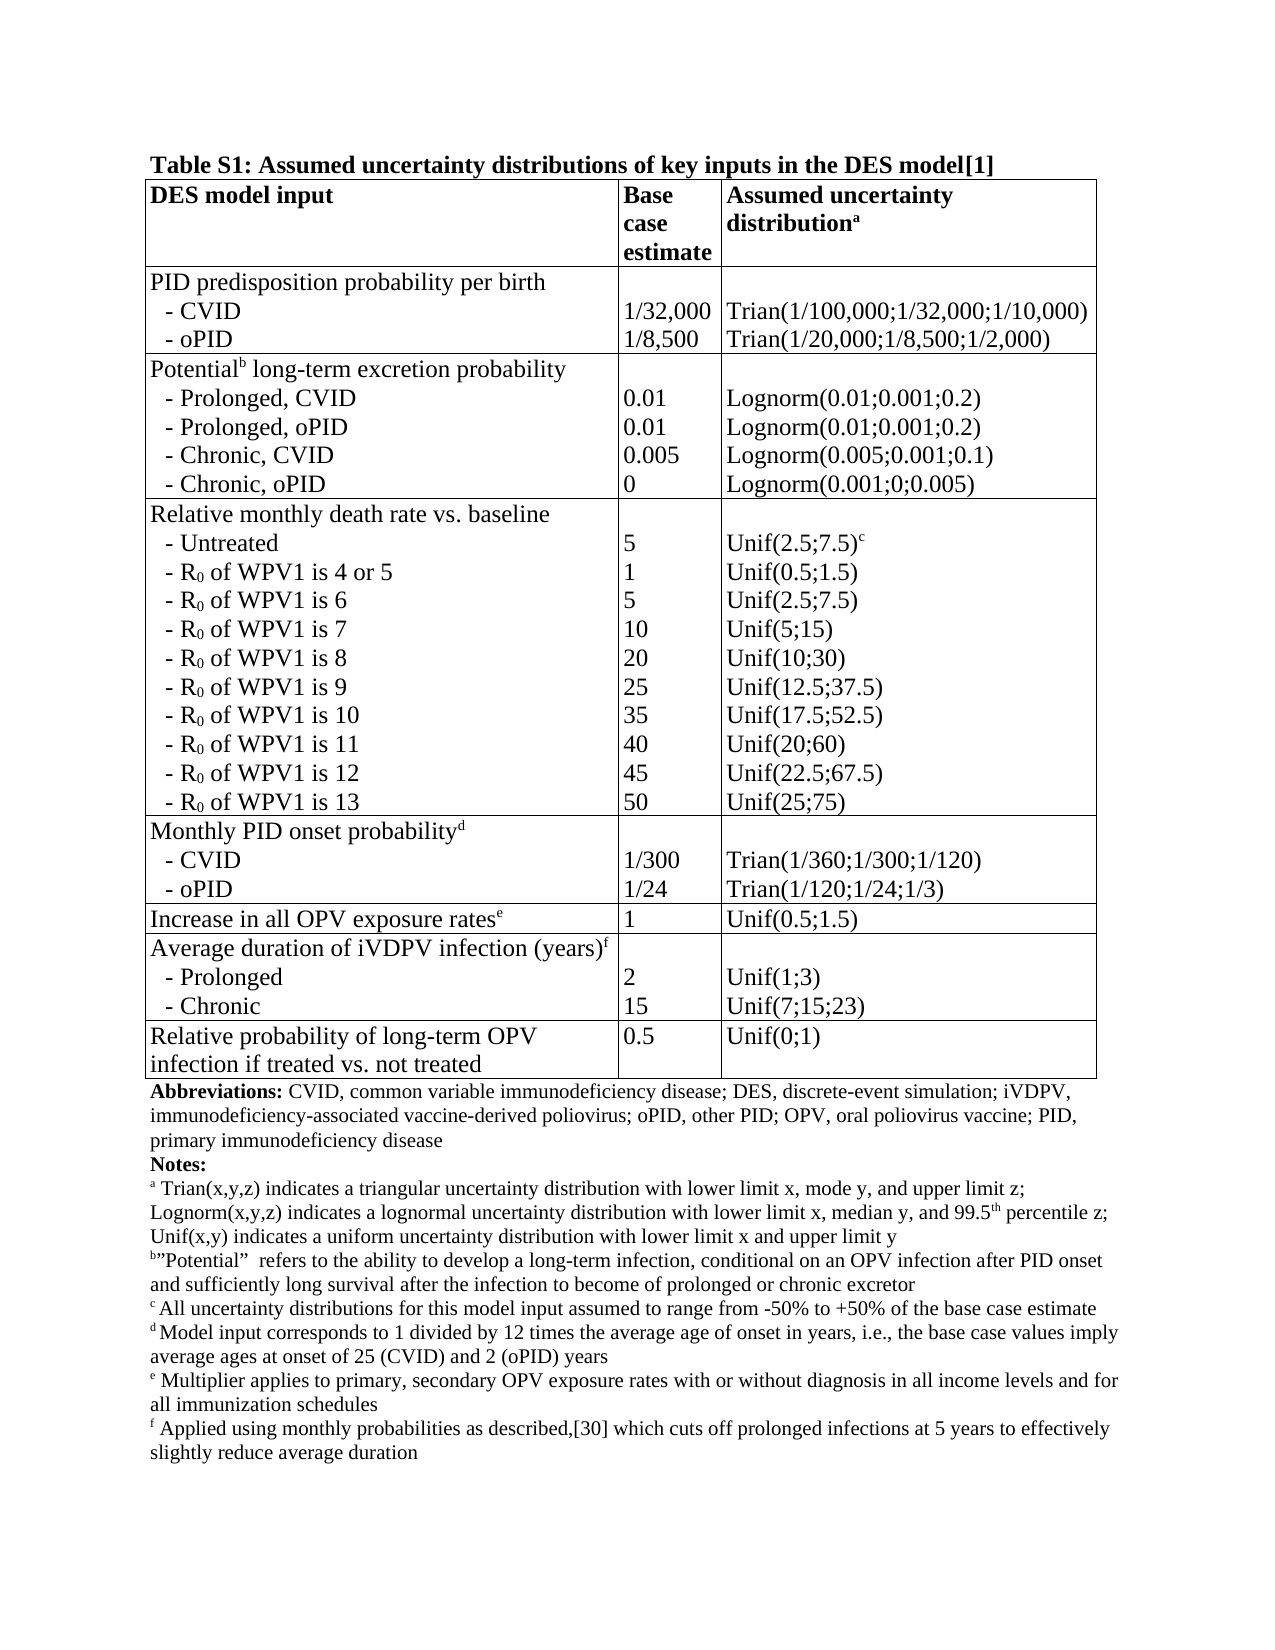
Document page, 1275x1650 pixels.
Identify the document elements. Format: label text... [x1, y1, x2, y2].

table_header Assumed uncertainty distributiona [722, 180, 1096, 266]
table_cell Monthly PID onset probabilityd CVID oPID [146, 816, 618, 903]
text d Model input corresponds to 1 divided by 12 times the average age of onset in years, i.e., the base case values imply average ages at onset of 25 (CVID) and 2 (oPID) years [150, 1320, 1125, 1368]
text Table S1: Assumed uncertainty distributions of key inputs in the DES model[1] [150, 150, 1125, 179]
table_cell Unif(2.5;7.5)c Unif(0.5;1.5) Unif(2.5;7.5) Unif(5;15) Unif(10;30) Unif(12.5;37.5) Unif(17.5;52.5) Unif(20;60) Unif(22.5;67.5) Unif(25;75) [722, 499, 1096, 815]
table_header Base case estimate [619, 180, 721, 266]
table_cell Average duration of iVDPV infection (years)f Prolonged Chronic [146, 934, 618, 1020]
table_cell 0.5 [619, 1021, 721, 1078]
table_cell PID predisposition probability per birth CVID oPID [146, 267, 618, 353]
table_cell Relative probability of long-term OPV infection if treated vs. not treated [146, 1021, 618, 1078]
table_cell Lognorm(0.01;0.001;0.2) Lognorm(0.01;0.001;0.2) Lognorm(0.005;0.001;0.1) Lognorm(0.001;0;0.005) [722, 354, 1096, 498]
table_cell Increase in all OPV exposure ratese [146, 904, 618, 932]
table_cell 5 1 5 10 20 25 35 40 45 50 [619, 499, 721, 815]
table_cell 1/300 1/24 [619, 816, 721, 903]
text c All uncertainty distributions for this model input assumed to range from -50% to +50% of the base case estimate [150, 1296, 1125, 1320]
text e Multiplier applies to primary, secondary OPV exposure rates with or without diagnosis in all income levels and for all immunization schedules [150, 1368, 1125, 1416]
text Notes: [150, 1152, 1125, 1176]
text Abbreviations: CVID, common variable immunodeficiency disease; DES, discrete-event simulation; iVDPV, immunodeficiency-associated vaccine-derived poliovirus; oPID, other PID; OPV, oral poliovirus vaccine; PID, primary immunodeficiency disease [150, 1079, 1125, 1152]
table_cell Unif(1;3) Unif(7;15;23) [722, 934, 1096, 1020]
table_cell Trian(1/100,000;1/32,000;1/10,000) Trian(1/20,000;1/8,500;1/2,000) [722, 267, 1096, 353]
table_cell 0.01 0.01 0.005 0 [619, 354, 721, 498]
text a Trian(x,y,z) indicates a triangular uncertainty distribution with lower limit x, mode y, and upper limit z; Lognorm(x,y,z) indicates a lognormal uncertainty distribution with lower limit x, median y, and 99.5th percentile z; Unif(x,y) indicates a uniform uncertainty distribution with lower limit x and upper limit y [150, 1176, 1125, 1248]
table_cell 1 [619, 904, 721, 932]
table_cell Potentialb long-term excretion probability Prolonged, CVID Prolonged, oPID Chronic, CVID Chronic, oPID [146, 354, 618, 498]
table_cell Unif(0;1) [722, 1021, 1096, 1078]
text f Applied using monthly probabilities as described,[30] which cuts off prolonged infections at 5 years to effectively slightly reduce average duration [150, 1416, 1125, 1464]
table_cell Relative monthly death rate vs. baseline Untreated R0 of WPV1 is 4 or 5 R0 of WPV1 is 6 R0 of WPV1 is 7 R0 of WPV1 is 8 R0 of WPV1 is 9 R0 of WPV1 is 10 R0 of WPV1 is 11 R0 of WPV1 is 12 R0 of WPV1 is 13 [146, 499, 618, 815]
table_cell Trian(1/360;1/300;1/120) Trian(1/120;1/24;1/3) [722, 816, 1096, 903]
table_cell 1/32,000 1/8,500 [619, 267, 721, 353]
table_header DES model input [146, 180, 618, 266]
table_cell Unif(0.5;1.5) [722, 904, 1096, 932]
text b”Potential” refers to the ability to develop a long-term infection, conditional on an OPV infection after PID onset and sufficiently long survival after the infection to become of prolonged or chronic excretor [150, 1248, 1125, 1296]
table_cell 2 15 [619, 934, 721, 1020]
